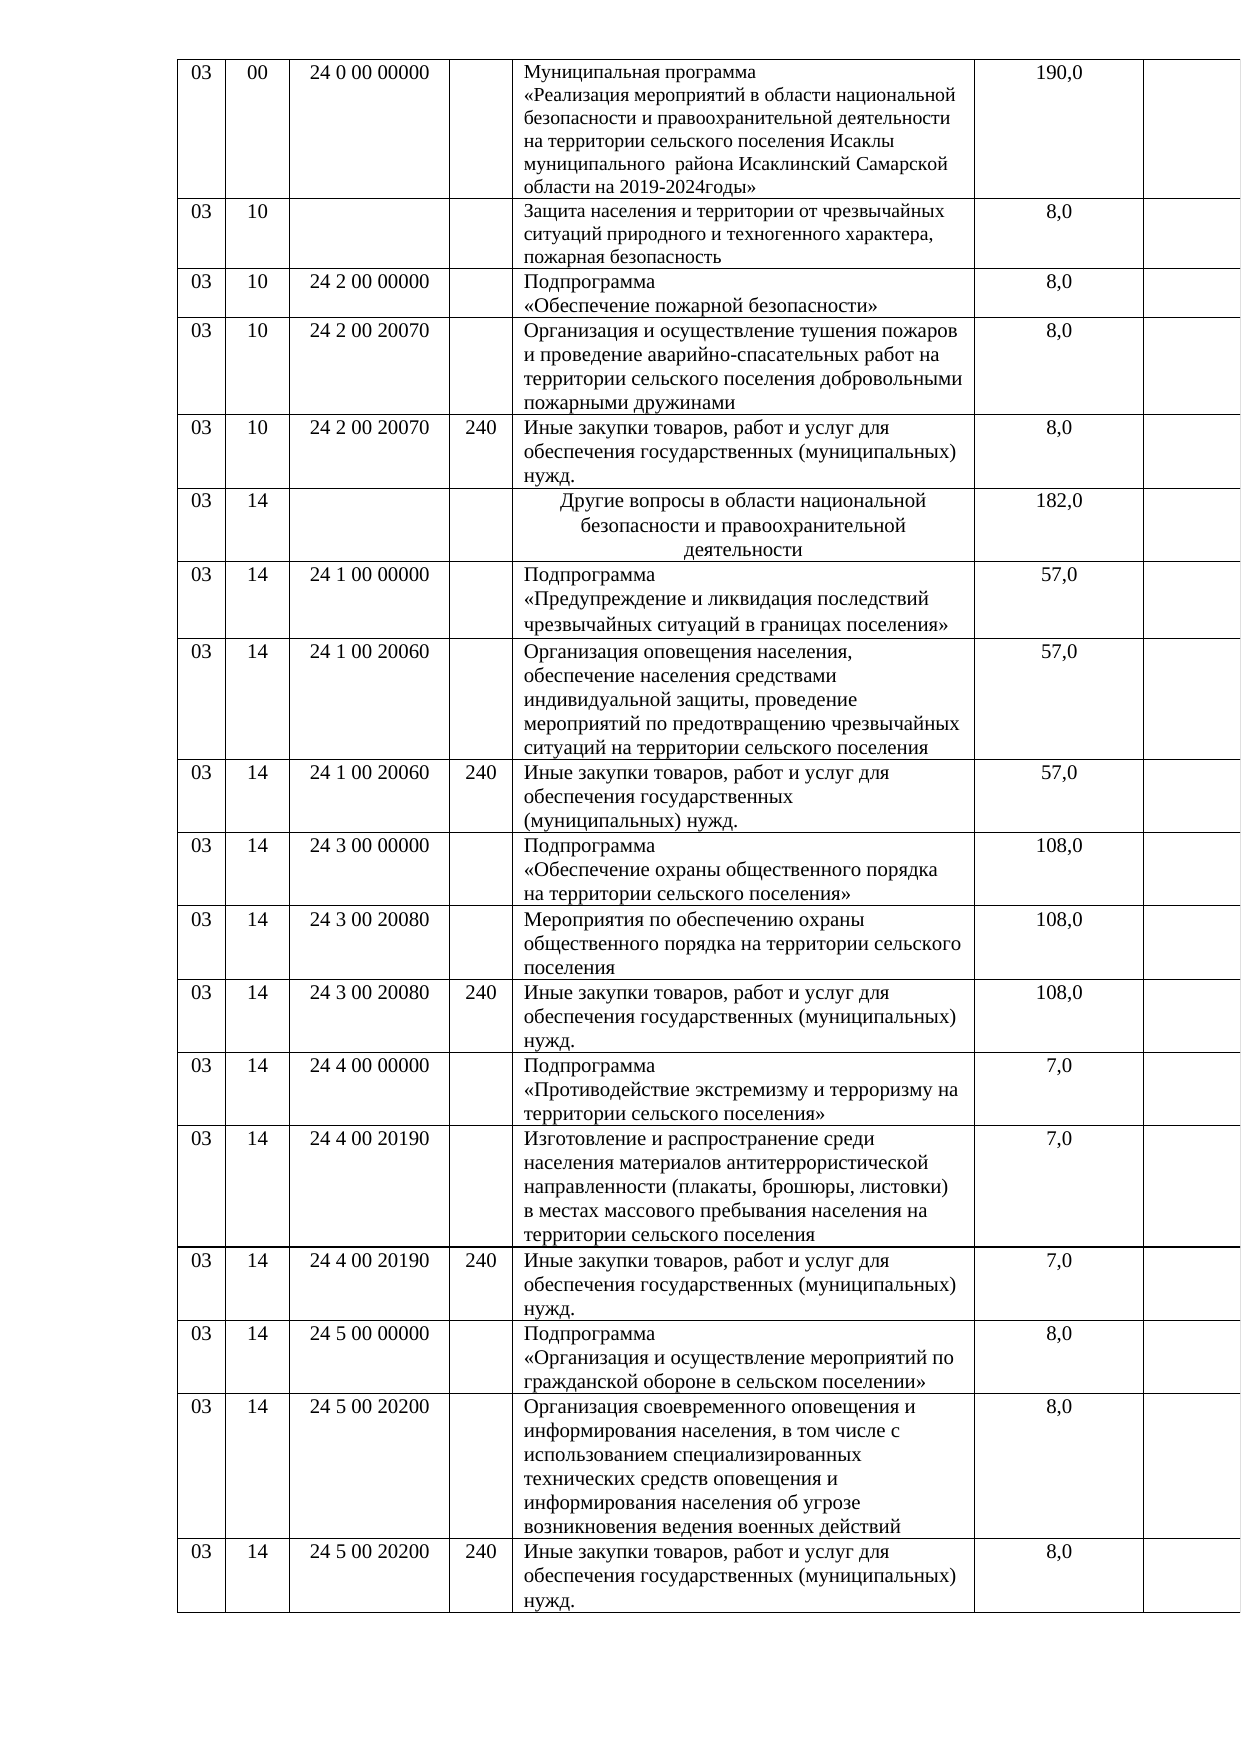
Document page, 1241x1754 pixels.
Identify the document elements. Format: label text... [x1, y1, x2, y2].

table_cell 24 5 00 20200 [290, 1539, 449, 1612]
table_cell 240 [450, 1539, 512, 1612]
table_cell [450, 318, 512, 414]
table_cell [1144, 980, 1240, 1052]
table_cell 7,0 [975, 1126, 1143, 1246]
table_cell 24 4 00 20190 [290, 1248, 449, 1320]
table_cell 14 [226, 1394, 289, 1538]
table_cell Иные закупки товаров, работ и услуг для обеспечения государственных (муниципальных) нужд. [513, 980, 974, 1052]
table_cell Подпрограмма «Обеспечение охраны общественного порядка на территории сельского поселения» [513, 833, 974, 905]
table_cell 108,0 [975, 833, 1143, 905]
table_cell 03 [178, 1394, 225, 1538]
table_cell 14 [226, 760, 289, 832]
table_cell 03 [178, 906, 225, 979]
table_cell 24 2 00 00000 [290, 269, 449, 317]
table_cell Подпрограмма «Организация и осуществление мероприятий по гражданской обороне в сельском поселении» [513, 1321, 974, 1393]
table_cell [1144, 760, 1240, 832]
table_cell [450, 906, 512, 979]
table_cell 03 [178, 60, 225, 198]
table_cell 8,0 [975, 318, 1143, 414]
table_cell [1144, 1321, 1240, 1393]
table_cell Подпрограмма «Обеспечение пожарной безопасности» [513, 269, 974, 317]
table_cell 10 [226, 269, 289, 317]
table_cell Муниципальная программа «Реализация мероприятий в области национальной безопасности и правоохранительной деятельности на территории сельского поселения Исаклы муниципального района Исаклинский Самарской области на 2019-2024годы» [513, 60, 974, 198]
table_cell [450, 1394, 512, 1538]
table_cell 240 [450, 1248, 512, 1320]
table_cell [1144, 562, 1240, 638]
table_cell 03 [178, 415, 225, 487]
table_cell 8,0 [975, 1321, 1143, 1393]
table_cell 10 [226, 199, 289, 268]
table_cell 24 2 00 20070 [290, 415, 449, 487]
table_cell 03 [178, 269, 225, 317]
table_cell 240 [450, 980, 512, 1052]
table_cell Иные закупки товаров, работ и услуг для обеспечения государственных (муниципальных) нужд. [513, 1248, 974, 1320]
table_cell 14 [226, 833, 289, 905]
table_cell Подпрограмма «Противодействие экстремизму и терроризму на территории сельского поселения» [513, 1053, 974, 1125]
table_cell [450, 562, 512, 638]
table_cell 14 [226, 906, 289, 979]
table_cell [450, 489, 512, 561]
table_cell [1144, 318, 1240, 414]
table_cell 14 [226, 1248, 289, 1320]
table_cell 7,0 [975, 1248, 1143, 1320]
table_cell 03 [178, 980, 225, 1052]
table_cell Организация оповещения населения, обеспечение населения средствами индивидуальной защиты, проведение мероприятий по предотвращению чрезвычайных ситуаций на территории сельского поселения [513, 639, 974, 759]
table_cell 108,0 [975, 980, 1143, 1052]
table_cell Организация своевременного оповещения и информирования населения, в том числе с использованием специализированных технических средств оповещения и информирования населения об угрозе возникновения ведения военных действий [513, 1394, 974, 1538]
table_cell 8,0 [975, 1539, 1143, 1612]
table_cell 8,0 [975, 1394, 1143, 1538]
table_cell 14 [226, 980, 289, 1052]
table_cell 14 [226, 1126, 289, 1246]
table_cell 24 5 00 20200 [290, 1394, 449, 1538]
table_cell 10 [226, 318, 289, 414]
table_cell 03 [178, 1126, 225, 1246]
table_cell [1144, 1053, 1240, 1125]
table_cell [1144, 906, 1240, 979]
table_cell 7,0 [975, 1053, 1143, 1125]
table_cell [1144, 833, 1240, 905]
table_cell Изготовление и распространение среди населения материалов антитеррористической направленности (плакаты, брошюры, листовки) в местах массового пребывания населения на территории сельского поселения [513, 1126, 974, 1246]
table_cell 24 3 00 20080 [290, 980, 449, 1052]
table_cell 03 [178, 562, 225, 638]
table_cell [290, 199, 449, 268]
table_cell 57,0 [975, 760, 1143, 832]
table_cell 03 [178, 1539, 225, 1612]
table_cell 24 1 00 20060 [290, 760, 449, 832]
table_cell Мероприятия по обеспечению охраны общественного порядка на территории сельского поселения [513, 906, 974, 979]
table_cell 14 [226, 1053, 289, 1125]
table_cell Другие вопросы в области национальной безопасности и правоохранительной деятельности [513, 489, 974, 561]
table_cell Иные закупки товаров, работ и услуг для обеспечения государственных (муниципальных) нужд. [513, 1539, 974, 1612]
table_cell 24 4 00 20190 [290, 1126, 449, 1246]
table_cell 03 [178, 1321, 225, 1393]
table_cell [450, 269, 512, 317]
table_cell 03 [178, 639, 225, 759]
table_cell Иные закупки товаров, работ и услуг для обеспечения государственных (муниципальных) нужд. [513, 415, 974, 487]
table_cell 24 1 00 20060 [290, 639, 449, 759]
table_cell [1144, 1394, 1240, 1538]
table_cell 190,0 [975, 60, 1143, 198]
table_cell 8,0 [975, 199, 1143, 268]
table_cell 03 [178, 760, 225, 832]
table_cell [1144, 60, 1240, 198]
table_cell 03 [178, 1248, 225, 1320]
table_cell 14 [226, 489, 289, 561]
table_cell [450, 1321, 512, 1393]
table_cell [1144, 1248, 1240, 1320]
table_cell 240 [450, 415, 512, 487]
table_cell 03 [178, 1053, 225, 1125]
table_cell [1144, 199, 1240, 268]
table_cell [450, 639, 512, 759]
table_cell [1144, 489, 1240, 561]
table_cell [450, 1126, 512, 1246]
table_cell 182,0 [975, 489, 1143, 561]
table_cell 24 5 00 00000 [290, 1321, 449, 1393]
table_cell 108,0 [975, 906, 1143, 979]
table_cell Иные закупки товаров, работ и услуг для обеспечения государственных (муниципальных) нужд. [513, 760, 974, 832]
table_cell [1144, 415, 1240, 487]
table_cell [450, 60, 512, 198]
table_cell [450, 1053, 512, 1125]
table_cell [1144, 1539, 1240, 1612]
table_cell 24 1 00 00000 [290, 562, 449, 638]
table_cell 57,0 [975, 639, 1143, 759]
table_cell 24 3 00 00000 [290, 833, 449, 905]
table_cell 24 4 00 00000 [290, 1053, 449, 1125]
table_cell Организация и осуществление тушения пожаров и проведение аварийно-спасательных работ на территории сельского поселения добровольными пожарными дружинами [513, 318, 974, 414]
table_cell Защита населения и территории от чрезвычайных ситуаций природного и техногенного характера, пожарная безопасность [513, 199, 974, 268]
table_cell 57,0 [975, 562, 1143, 638]
table_cell 14 [226, 562, 289, 638]
table_cell [290, 489, 449, 561]
table_cell 24 3 00 20080 [290, 906, 449, 979]
table_cell 8,0 [975, 269, 1143, 317]
table_cell 24 2 00 20070 [290, 318, 449, 414]
table_cell 14 [226, 1539, 289, 1612]
table_cell [450, 199, 512, 268]
table_cell 8,0 [975, 415, 1143, 487]
table_cell 24 0 00 00000 [290, 60, 449, 198]
table_cell [1144, 1126, 1240, 1246]
table_cell [450, 833, 512, 905]
table_cell 14 [226, 639, 289, 759]
table_cell 03 [178, 489, 225, 561]
table_cell 03 [178, 199, 225, 268]
table_cell [1144, 269, 1240, 317]
table_cell Подпрограмма «Предупреждение и ликвидация последствий чрезвычайных ситуаций в границах поселения» [513, 562, 974, 638]
table_cell 10 [226, 415, 289, 487]
table_cell 00 [226, 60, 289, 198]
table_cell [1144, 639, 1240, 759]
table_cell 03 [178, 318, 225, 414]
table_cell 240 [450, 760, 512, 832]
table_cell 03 [178, 833, 225, 905]
table_cell 14 [226, 1321, 289, 1393]
